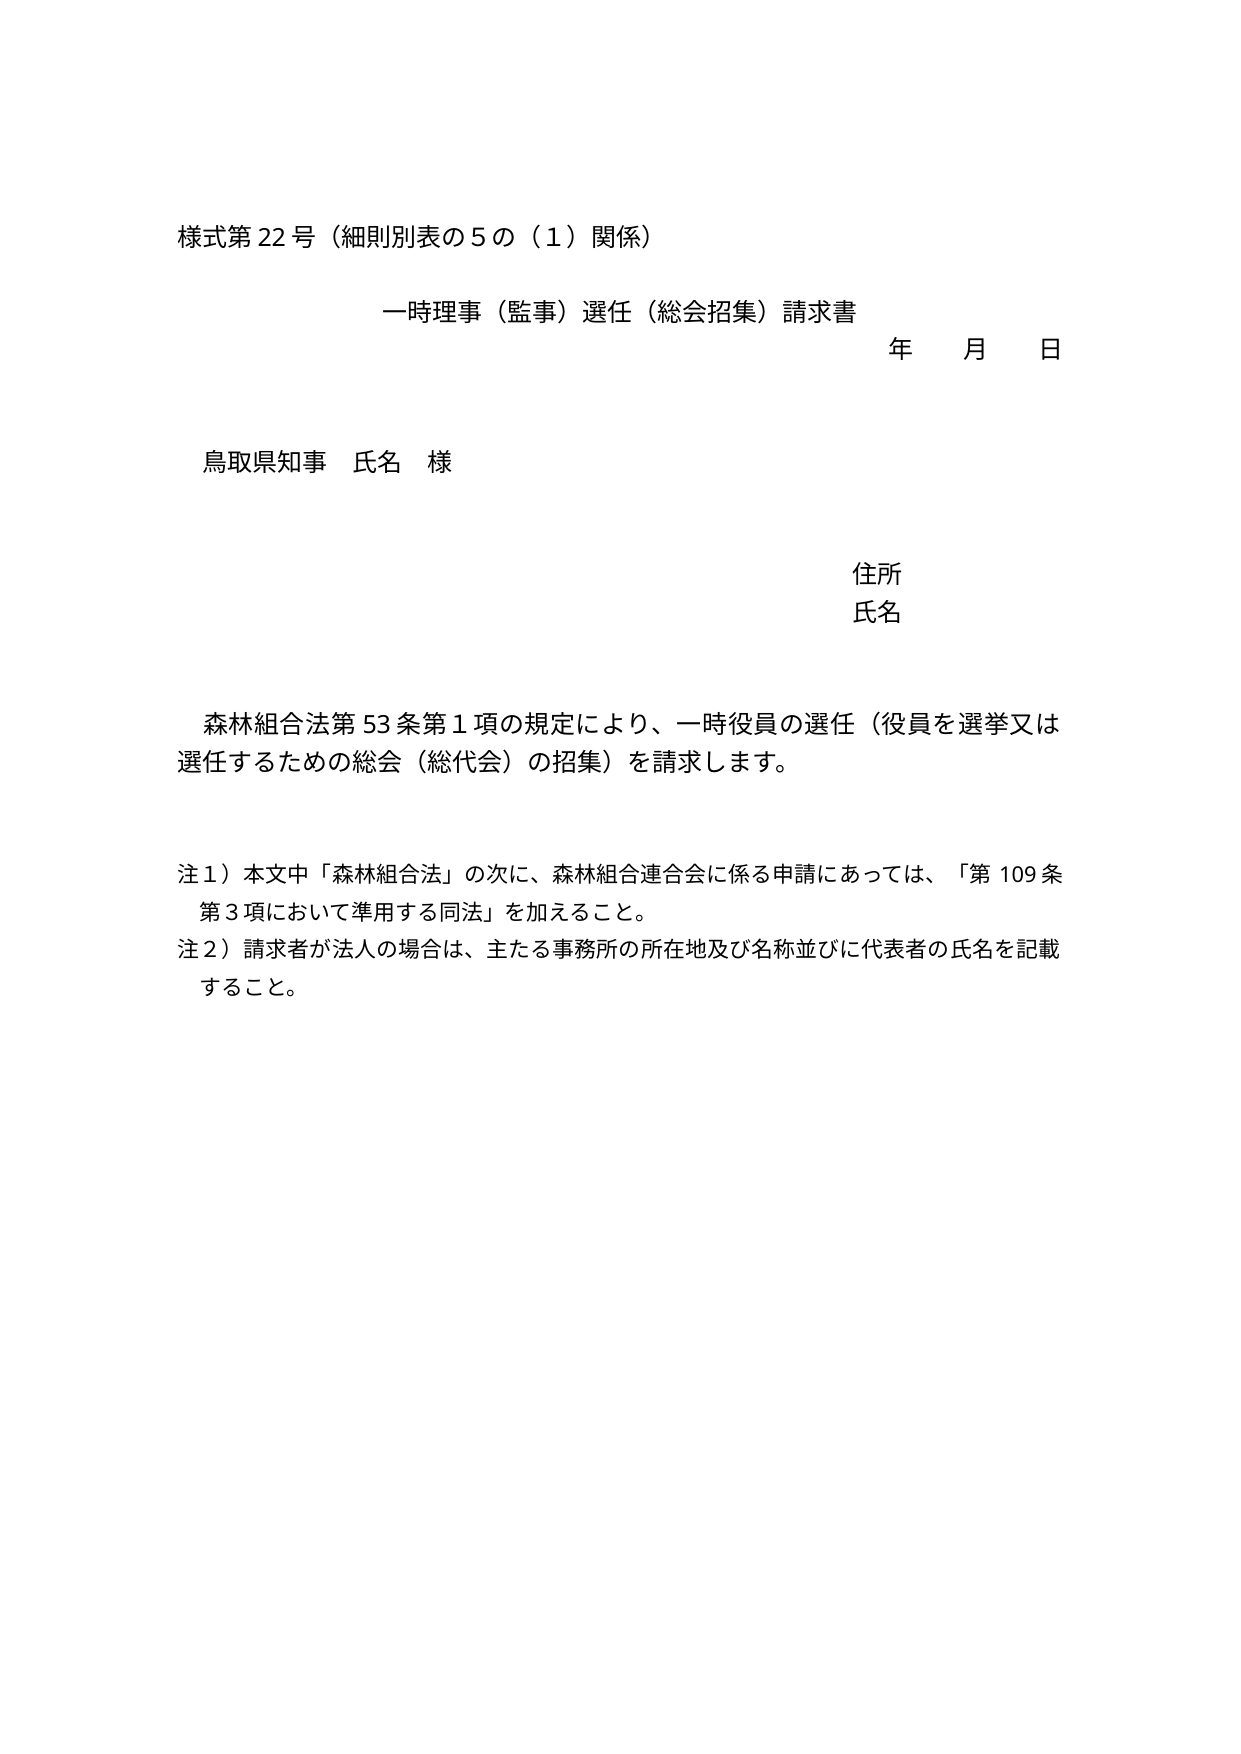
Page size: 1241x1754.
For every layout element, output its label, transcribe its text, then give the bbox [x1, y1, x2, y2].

text 森林組合法第53条第１項の規定により、一時役員の選任（役員を選挙又は選任するための総会（総代会）の招集）を請求します。 [177, 704, 1063, 779]
text 氏名 [177, 592, 1063, 629]
text 年 月 日 [177, 329, 1063, 367]
text 注１）本文中「森林組合法」の次に、森林組合連合会に係る申請にあっては、「第109条第３項において準用する同法」を加えること。 [177, 854, 1063, 929]
text 一時理事（監事）選任（総会招集）請求書 [177, 292, 1063, 329]
text 住所 [177, 554, 1063, 592]
text 注２）請求者が法人の場合は、主たる事務所の所在地及び名称並びに代表者の氏名を記載すること。 [177, 929, 1063, 1004]
text 鳥取県知事 氏名 様 [177, 442, 1063, 479]
text 様式第22号（細則別表の５の（１）関係） [177, 217, 1063, 254]
